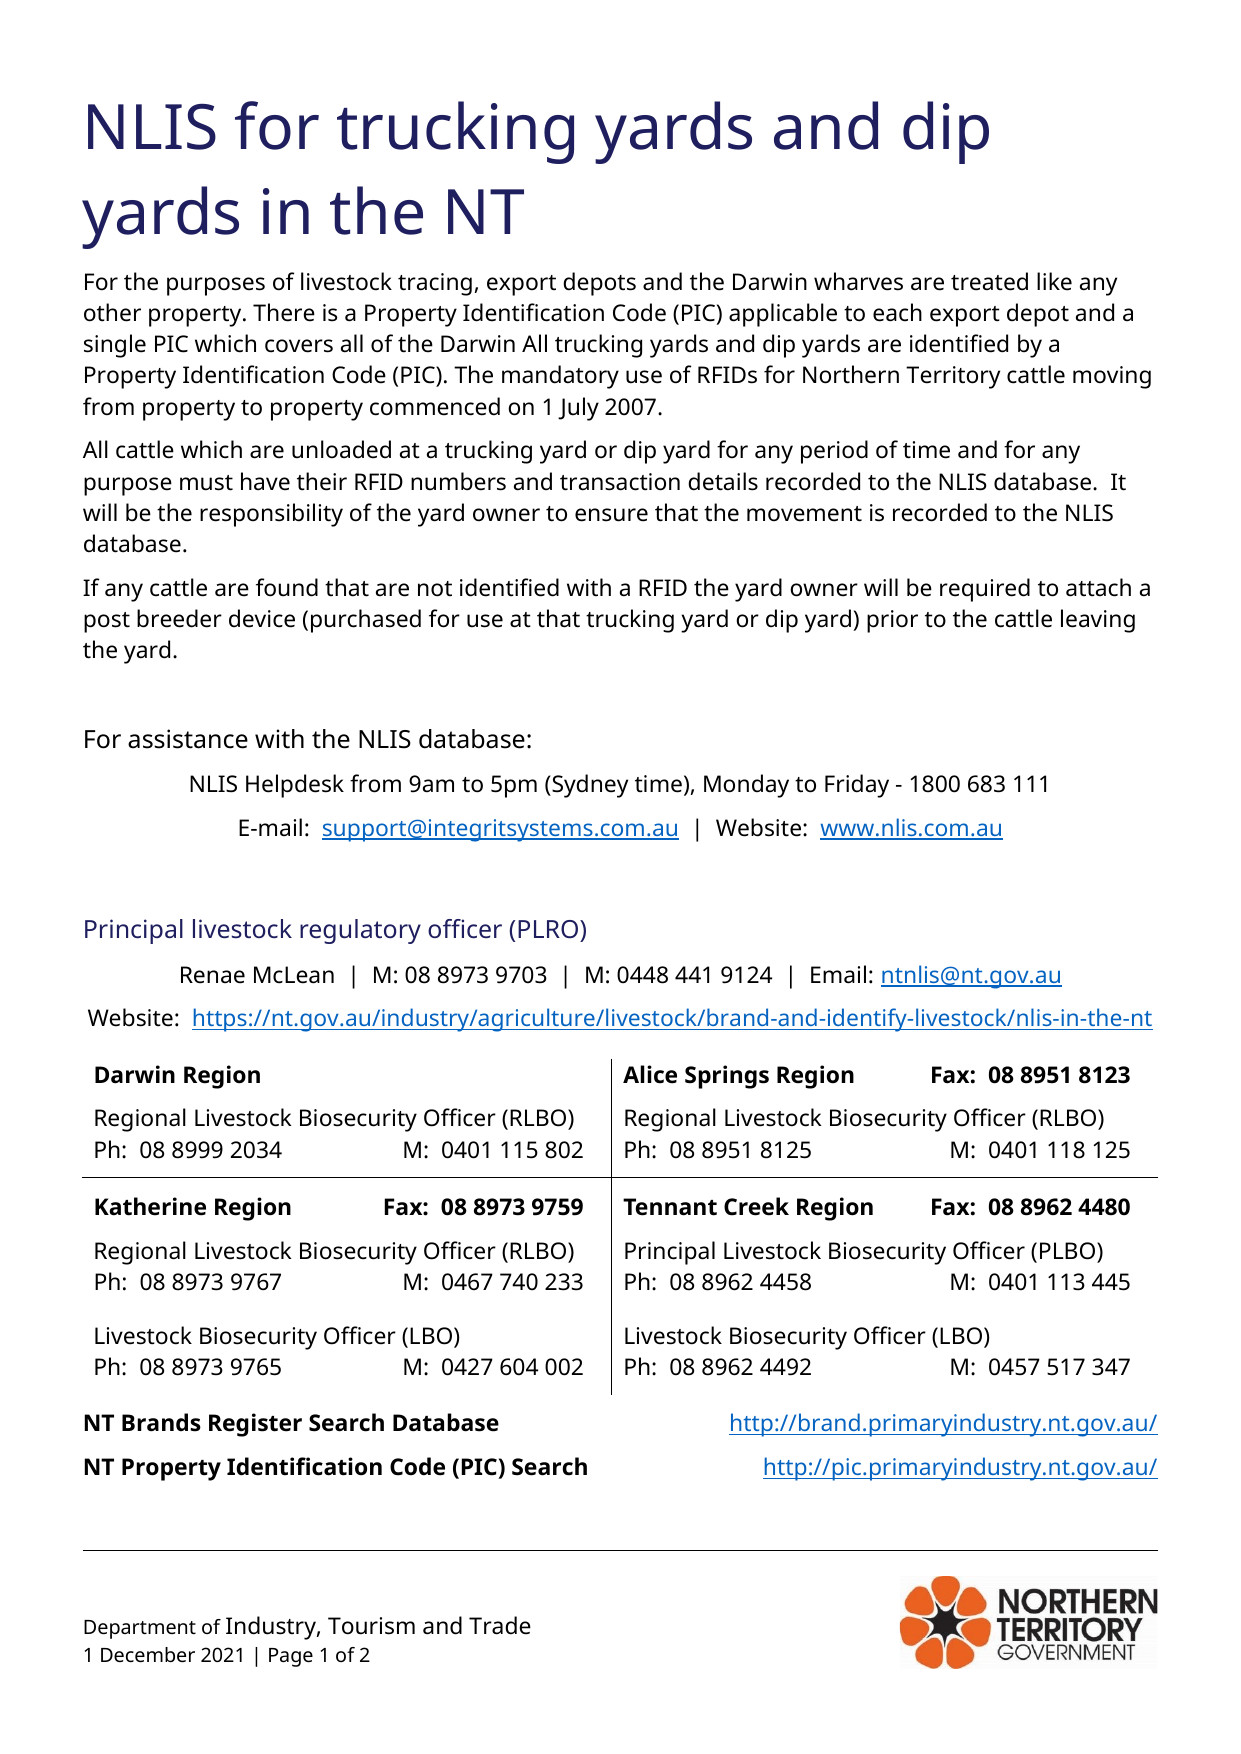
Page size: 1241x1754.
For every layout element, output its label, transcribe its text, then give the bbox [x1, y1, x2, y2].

subtitle Principal livestock regulatory officer (PLRO) [83, 912, 1157, 946]
text Renae McLean | M: 08 8973 9703 | M: 0448 441 9124 | Email: ntnlis@nt.gov.au [83, 958, 1157, 990]
table_cell Tennant Creek Region Fax: 08 8962 4480 Principal Livestock Biosecurity Officer (PLBO) Ph: 08 8962 4458 M: 0401 113 445 Livestock Biosecurity Officer (LBO) Ph: 08 8962 4492 M: 0457 517 347 [612, 1178, 1158, 1395]
text For the purposes of livestock tracing, export depots and the Darwin wharves are treated like any other property. There is a Property Identification Code (PIC) applicable to each export depot and a single PIC which covers all of the Darwin All trucking yards and dip yards are identified by a Property Identification Code (). The mandatory use of RFIDs for Northern Territory cattle moving from property to property commenced on . [83, 265, 1157, 422]
text All cattle which are unloaded at a trucking yard or dip yard for any period of time and for any purpose must have their RFID numbers and transaction details recorded to the NLIS database. It will be the responsibility of the yard owner to ensure that the movement is recorded to the NLIS database. [83, 434, 1157, 559]
text If any cattle are found that are not identified with a RFID the yard owner will be required to attach a post breeder device (purchased for use at that trucking yard or dip yard) prior to the cattle leaving the yard. [83, 572, 1157, 665]
text For assistance with the NLIS database: [83, 722, 1157, 756]
text NT Property Identification Code (PIC) Search http://pic.primaryindustry.nt.gov.au/ [83, 1451, 1157, 1482]
text NT Brands Register Search Database http://brand.primaryindustry.nt.gov.au/ [83, 1407, 1157, 1438]
table_header Alice Springs Region Fax: 08 8951 8123 Regional Livestock Biosecurity Officer (RLBO) Ph: 08 8951 8125 M: 0401 118 125 [612, 1059, 1158, 1177]
text E-mail: support@integritsystems.com.au | Website: www.nlis.com.au [83, 812, 1157, 843]
text NLIS Helpdesk from 9am to 5pm (Sydney time), Monday to Friday - 1800 683 111 [83, 768, 1157, 799]
table_cell Katherine Region Fax: 08 8973 9759 Regional Livestock Biosecurity Officer (RLBO) Ph: 08 8973 9767 M: 0467 740 233 Livestock Biosecurity Officer (LBO) Ph: 08 8973 9765 M: 0427 604 002 [82, 1178, 611, 1395]
text Website: https://nt.gov.au/industry/agriculture/livestock/brand-and-identify-livestock/nlis-in-the-nt [83, 1002, 1157, 1033]
picture [899, 1576, 1158, 1669]
table_header Darwin Region Regional Livestock Biosecurity Officer (RLBO) Ph: 08 8999 2034 M: 0401 115 802 [82, 1059, 611, 1177]
